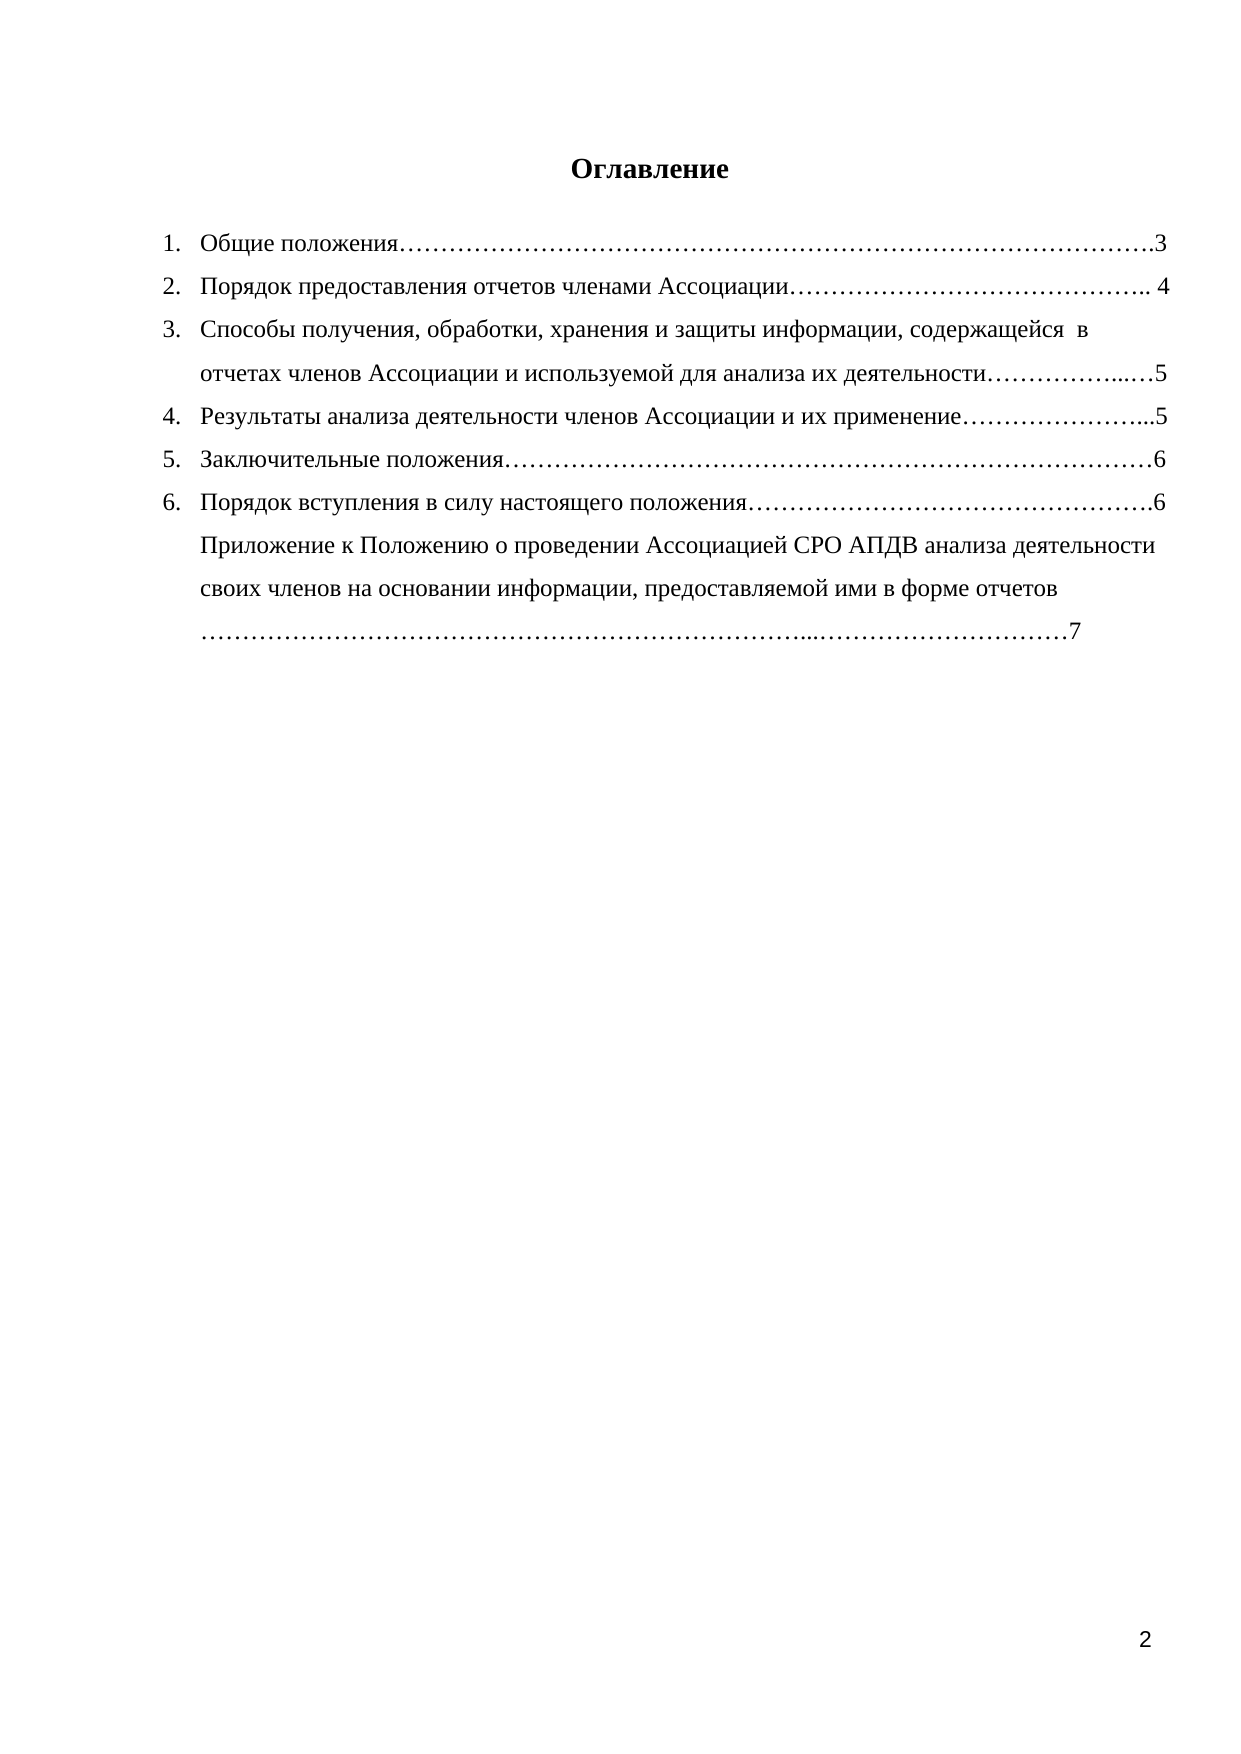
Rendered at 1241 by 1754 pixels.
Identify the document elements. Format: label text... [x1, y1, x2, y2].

text Оглавление [148, 151, 1152, 185]
list Общие положения……………………………………………………………………………….3 [162, 228, 1170, 257]
list Порядок вступления в силу настоящего положения………………………………………….6 [162, 487, 1170, 516]
list Способы получения, обработки, хранения и защиты информации, содержащейся в отчетах членов Ассоциации и используемой для анализа их деятельности……………...…5 [162, 314, 1170, 386]
list Результаты анализа деятельности членов Ассоциации и их применение…………………...5 [162, 401, 1170, 429]
list Приложение к Положению о проведении Ассоциацией СРО АПДВ анализа деятельности своих членов на основании информации, предоставляемой ими в форме отчетов ………………………………………………………………...…………………………7 [200, 530, 1170, 645]
list Порядок предоставления отчетов членами Ассоциации…………………………………….. 4 [162, 271, 1170, 300]
list Заключительные положения……………………………………………………………………6 [162, 444, 1170, 473]
